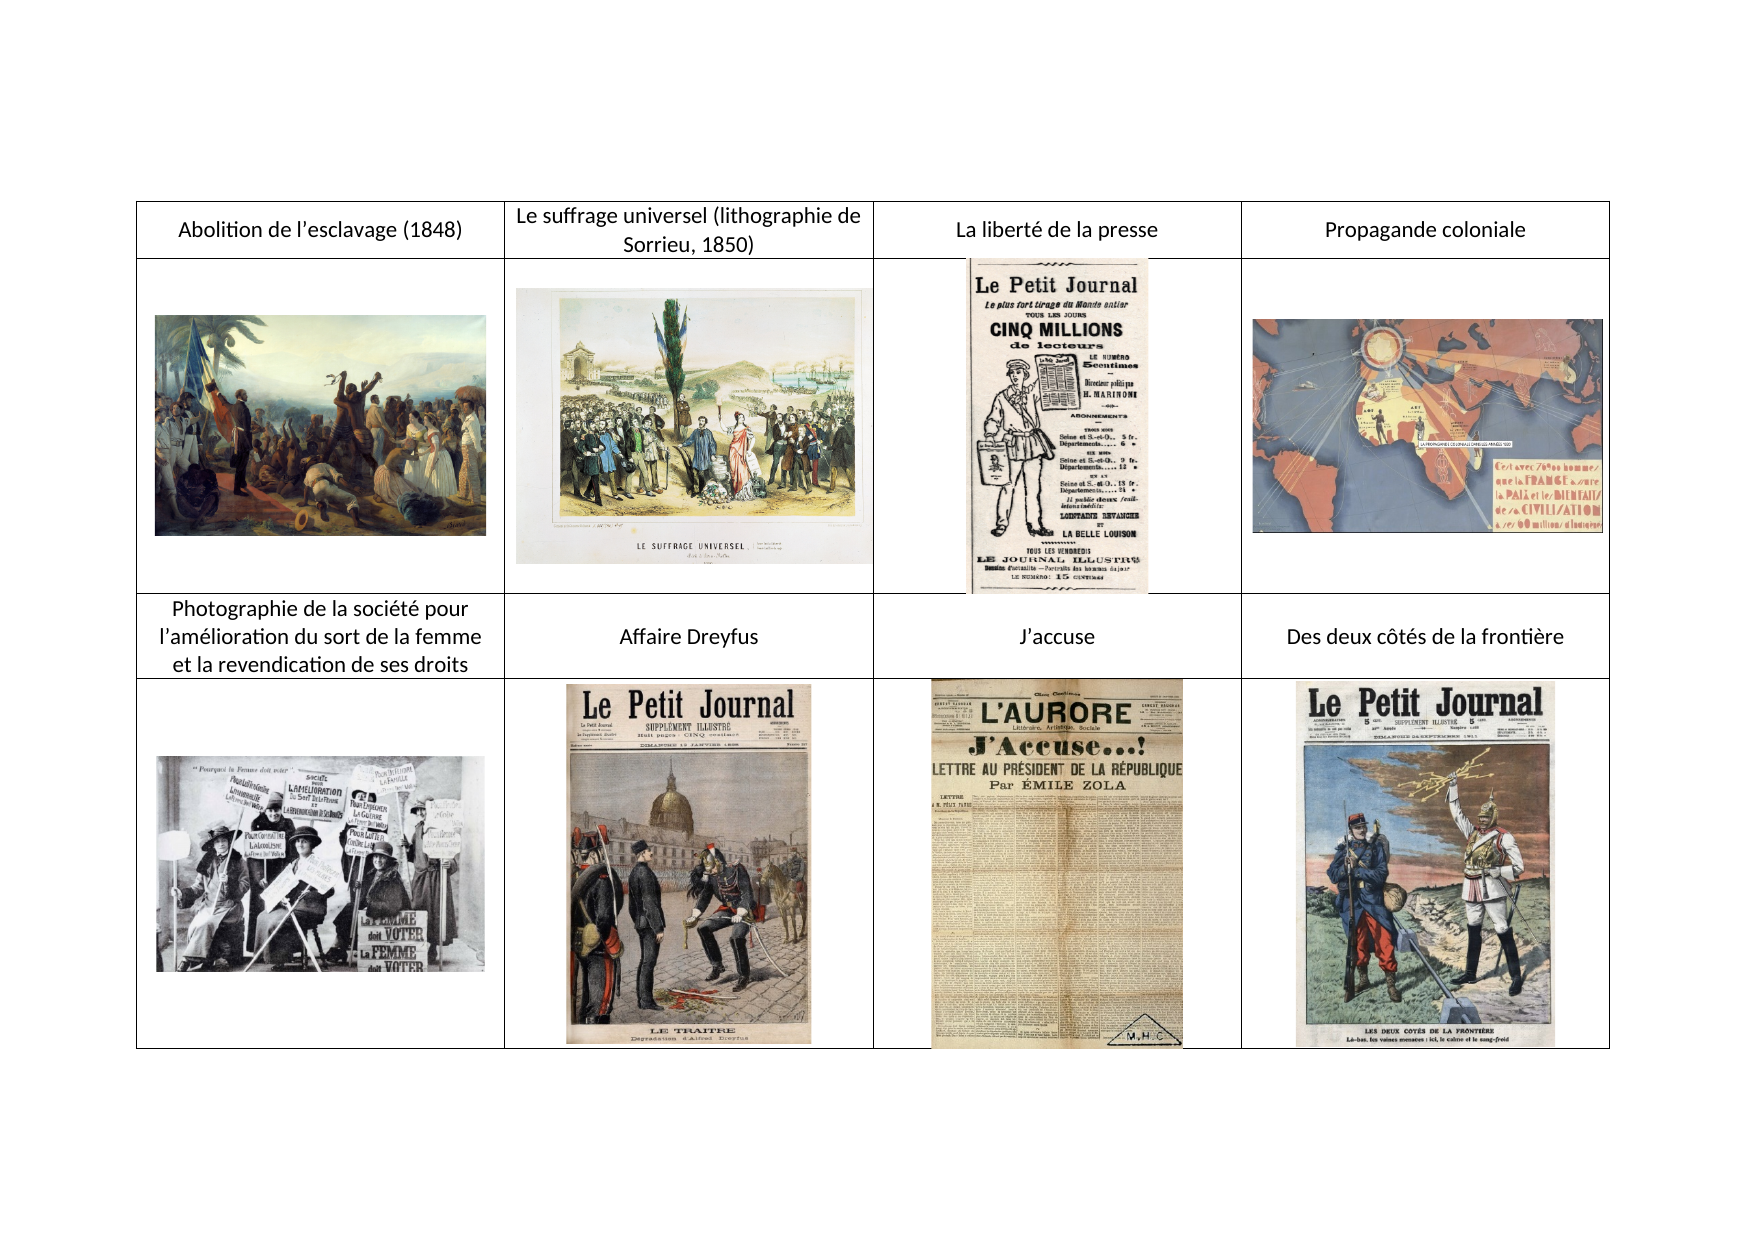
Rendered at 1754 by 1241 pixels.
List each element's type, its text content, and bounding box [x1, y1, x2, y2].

table_cell [1149, 259, 1241, 593]
picture [1295, 681, 1556, 1047]
table_cell [874, 679, 931, 1048]
table_cell [137, 259, 504, 593]
picture [931, 679, 1183, 1049]
picture [566, 684, 812, 1044]
picture [154, 315, 487, 536]
table_cell [505, 259, 873, 593]
table_cell [137, 679, 504, 1048]
table_cell [874, 259, 966, 593]
table_header Le suffrage universel (lithographie de Sorrieu, 1850) [505, 202, 873, 258]
picture [516, 288, 873, 564]
table_cell Photographie de la société pour l’amélioration du sort de la femme et la revendication de ses droits [137, 594, 504, 678]
table_cell [505, 679, 873, 1048]
picture [156, 756, 485, 972]
table_cell [1242, 259, 1609, 593]
table_cell [1183, 679, 1241, 1048]
table_cell Des deux côtés de la frontière [1242, 594, 1609, 678]
table_header Propagande coloniale [1242, 202, 1609, 258]
picture [966, 258, 1149, 594]
table_cell Affaire Dreyfus [505, 594, 873, 678]
table_header Abolition de l’esclavage (1848) [137, 202, 504, 258]
table_cell [1242, 679, 1609, 1048]
table_cell J’accuse [874, 594, 1241, 678]
picture [1252, 319, 1603, 533]
table_header La liberté de la presse [874, 202, 1241, 258]
